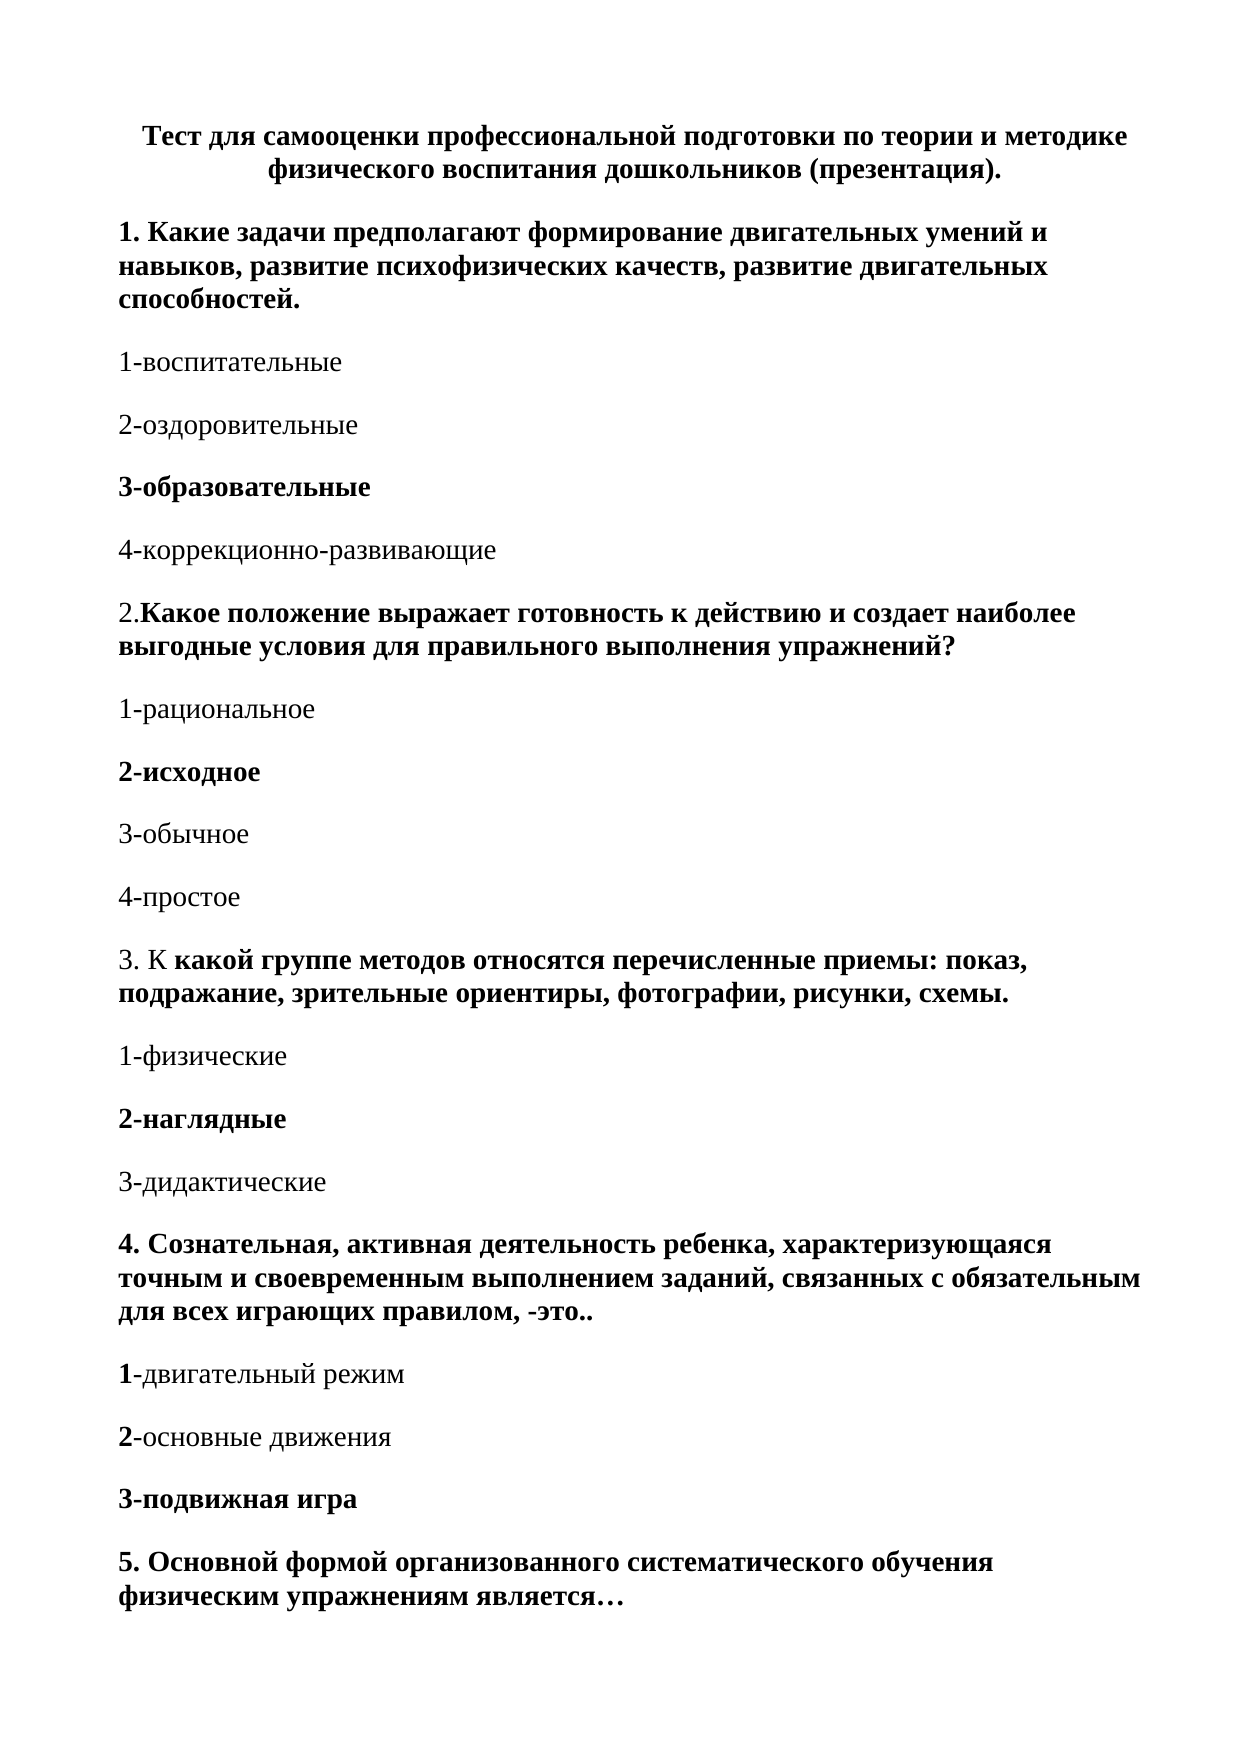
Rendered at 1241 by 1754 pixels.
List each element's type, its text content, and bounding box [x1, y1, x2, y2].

text 1-физические [118, 1038, 1152, 1072]
text 2-наглядные [118, 1101, 1152, 1134]
text 2-оздоровительные [118, 407, 1152, 440]
text Тест для самооценки профессиональной подготовки по теории и методике физического воспитания дошкольников (презентация). [118, 118, 1152, 185]
text 2-основные движения [118, 1419, 1152, 1452]
text 3-дидактические [118, 1164, 1152, 1197]
text 1-двигательный режим [118, 1356, 1152, 1390]
text 3. К какой группе методов относятся перечисленные приемы: показ, подражание, зрительные ориентиры, фотографии, рисунки, схемы. [118, 942, 1152, 1009]
text 3-подвижная игра [118, 1482, 1152, 1515]
text 2-исходное [118, 754, 1152, 787]
text 4-коррекционно-развивающие [118, 532, 1152, 566]
text 2.Какое положение выражает готовность к действию и создает наиболее выгодные условия для правильного выполнения упражнений? [118, 595, 1152, 662]
text 5. Основной формой организованного систематического обучения физическим упражнениям является… [118, 1544, 1152, 1611]
text 1-воспитательные [118, 344, 1152, 378]
text 1-рациональное [118, 691, 1152, 725]
text 1. Какие задачи предполагают формирование двигательных умений и навыков, развитие психофизических качеств, развитие двигательных способностей. [118, 214, 1152, 315]
text 3-обычное [118, 817, 1152, 850]
text 3-образовательные [118, 469, 1152, 503]
text 4-простое [118, 879, 1152, 913]
text 4. Сознательная, активная деятельность ребенка, характеризующаяся точным и своевременным выполнением заданий, связанных с обязательным для всех играющих правилом, -это.. [118, 1226, 1152, 1327]
